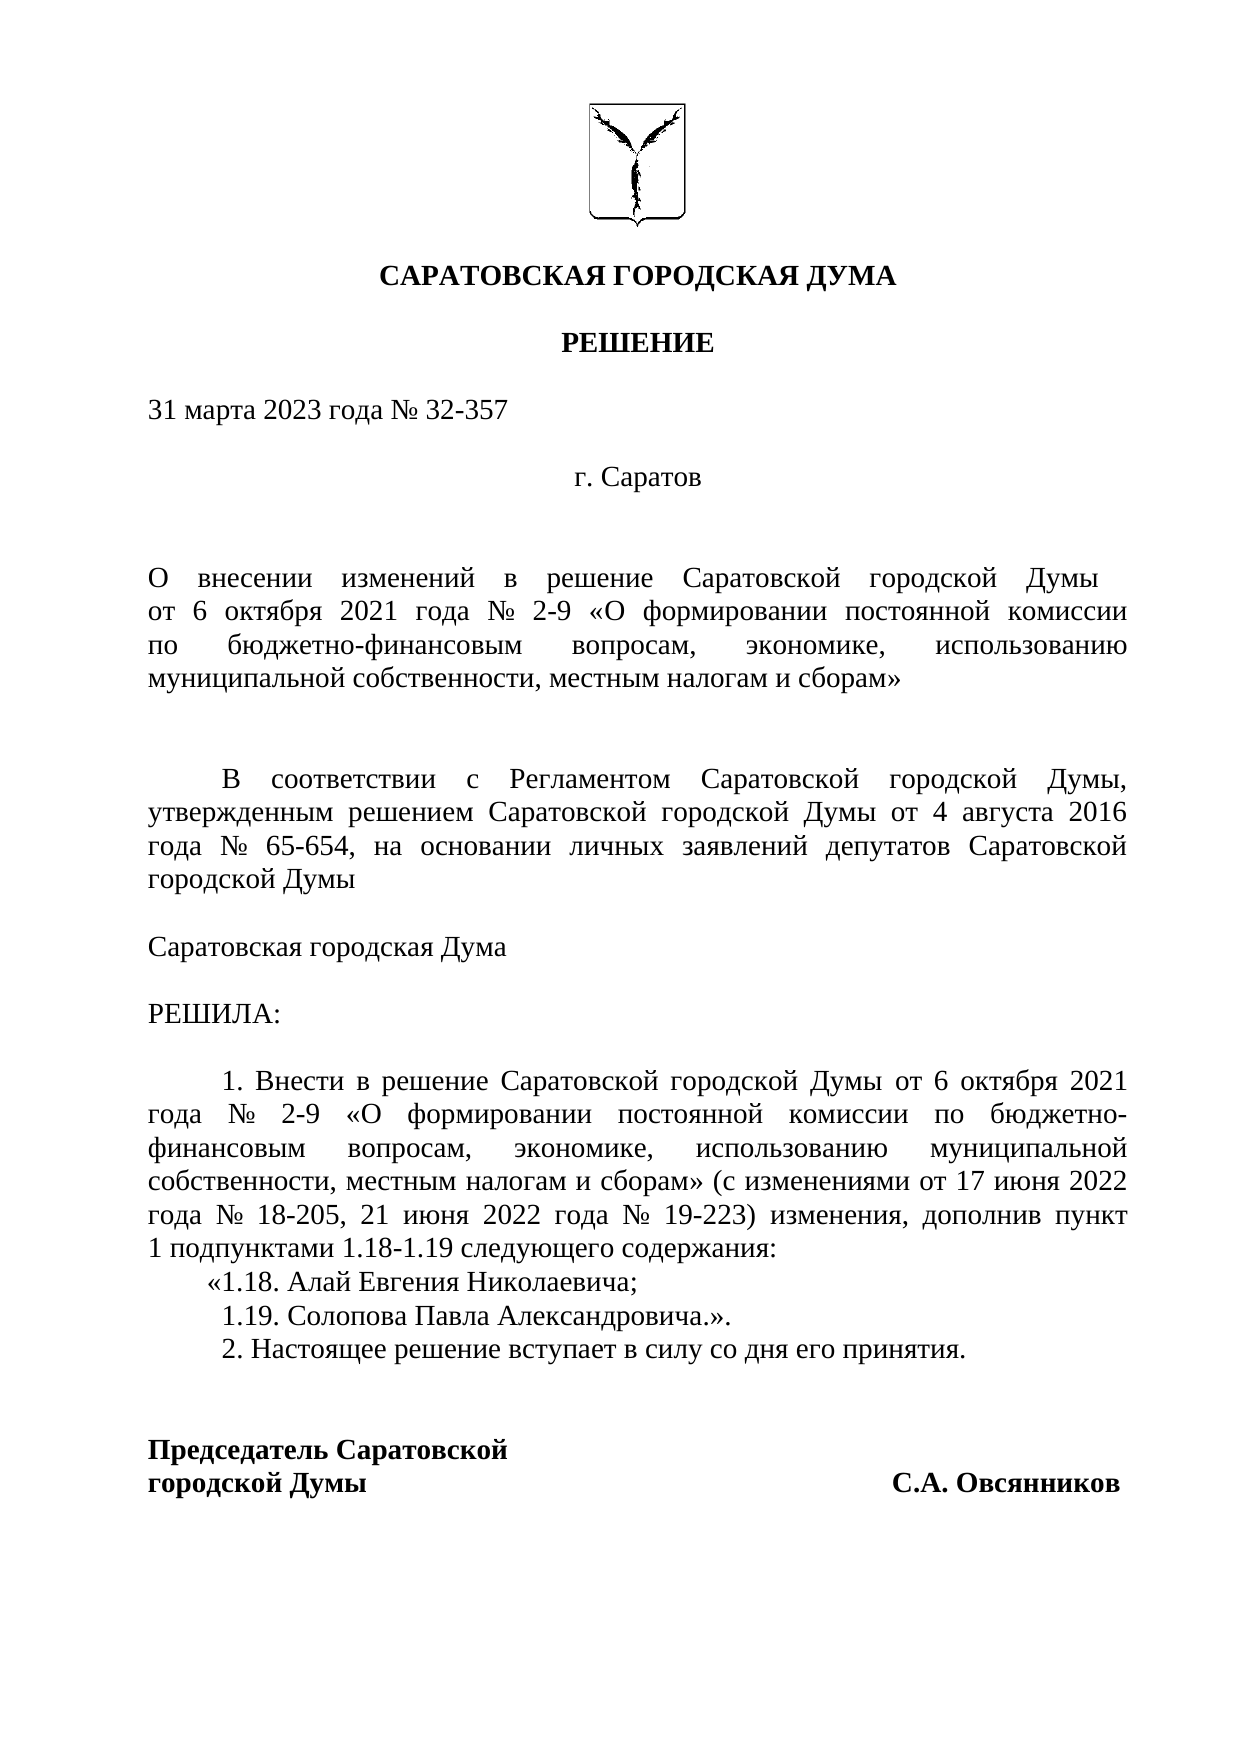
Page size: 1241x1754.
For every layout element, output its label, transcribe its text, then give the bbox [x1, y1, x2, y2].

picture [587, 101, 688, 230]
list г. Саратов [148, 459, 1128, 493]
list 31 марта 2023 года № 32-357 [148, 392, 1128, 426]
text 1.19. Солопова Павла Александровича.». [148, 1298, 1128, 1331]
list РЕШЕНИЕ [148, 325, 1128, 358]
text городской Думы С.А. Овсянников [148, 1465, 1128, 1499]
text РЕШИЛА: [148, 996, 1128, 1029]
list САРАТОВСКАЯ ГОРОДСКАЯ ДУМА [148, 258, 1128, 291]
text В соответствии с Регламентом Саратовской городской Думы, утвержденным решением Саратовской городской Думы от 4 августа 2016 года № 65-654, на основании личных заявлений депутатов Саратовской городской Думы [148, 761, 1128, 895]
text О внесении изменений в решение Саратовской городской Думы от 6 октября 2021 года № 2-9 «О формировании постоянной комиссии по бюджетно-финансовым вопросам, экономике, использованию муниципальной собственности, местным налогам и сборам» [148, 560, 1128, 694]
text Саратовская городская Дума [148, 929, 1128, 962]
text Председатель Саратовской [148, 1432, 1128, 1465]
text 2. Настоящее решение вступает в силу со дня его принятия. [148, 1331, 1128, 1365]
text 1. Внести в решение Саратовской городской Думы от 6 октября 2021 года № 2-9 «О формировании постоянной комиссии по бюджетно-финансовым вопросам, экономике, использованию муниципальной собственности, местным налогам и сборам» (с изменениями от 17 июня 2022 года № 18-205, 21 июня 2022 года № 19-223) изменения, дополнив пункт 1 подпунктами 1.18-1.19 следующего содержания: [148, 1063, 1128, 1264]
text «1.18. Алай Евгения Николаевича; [148, 1264, 1128, 1298]
